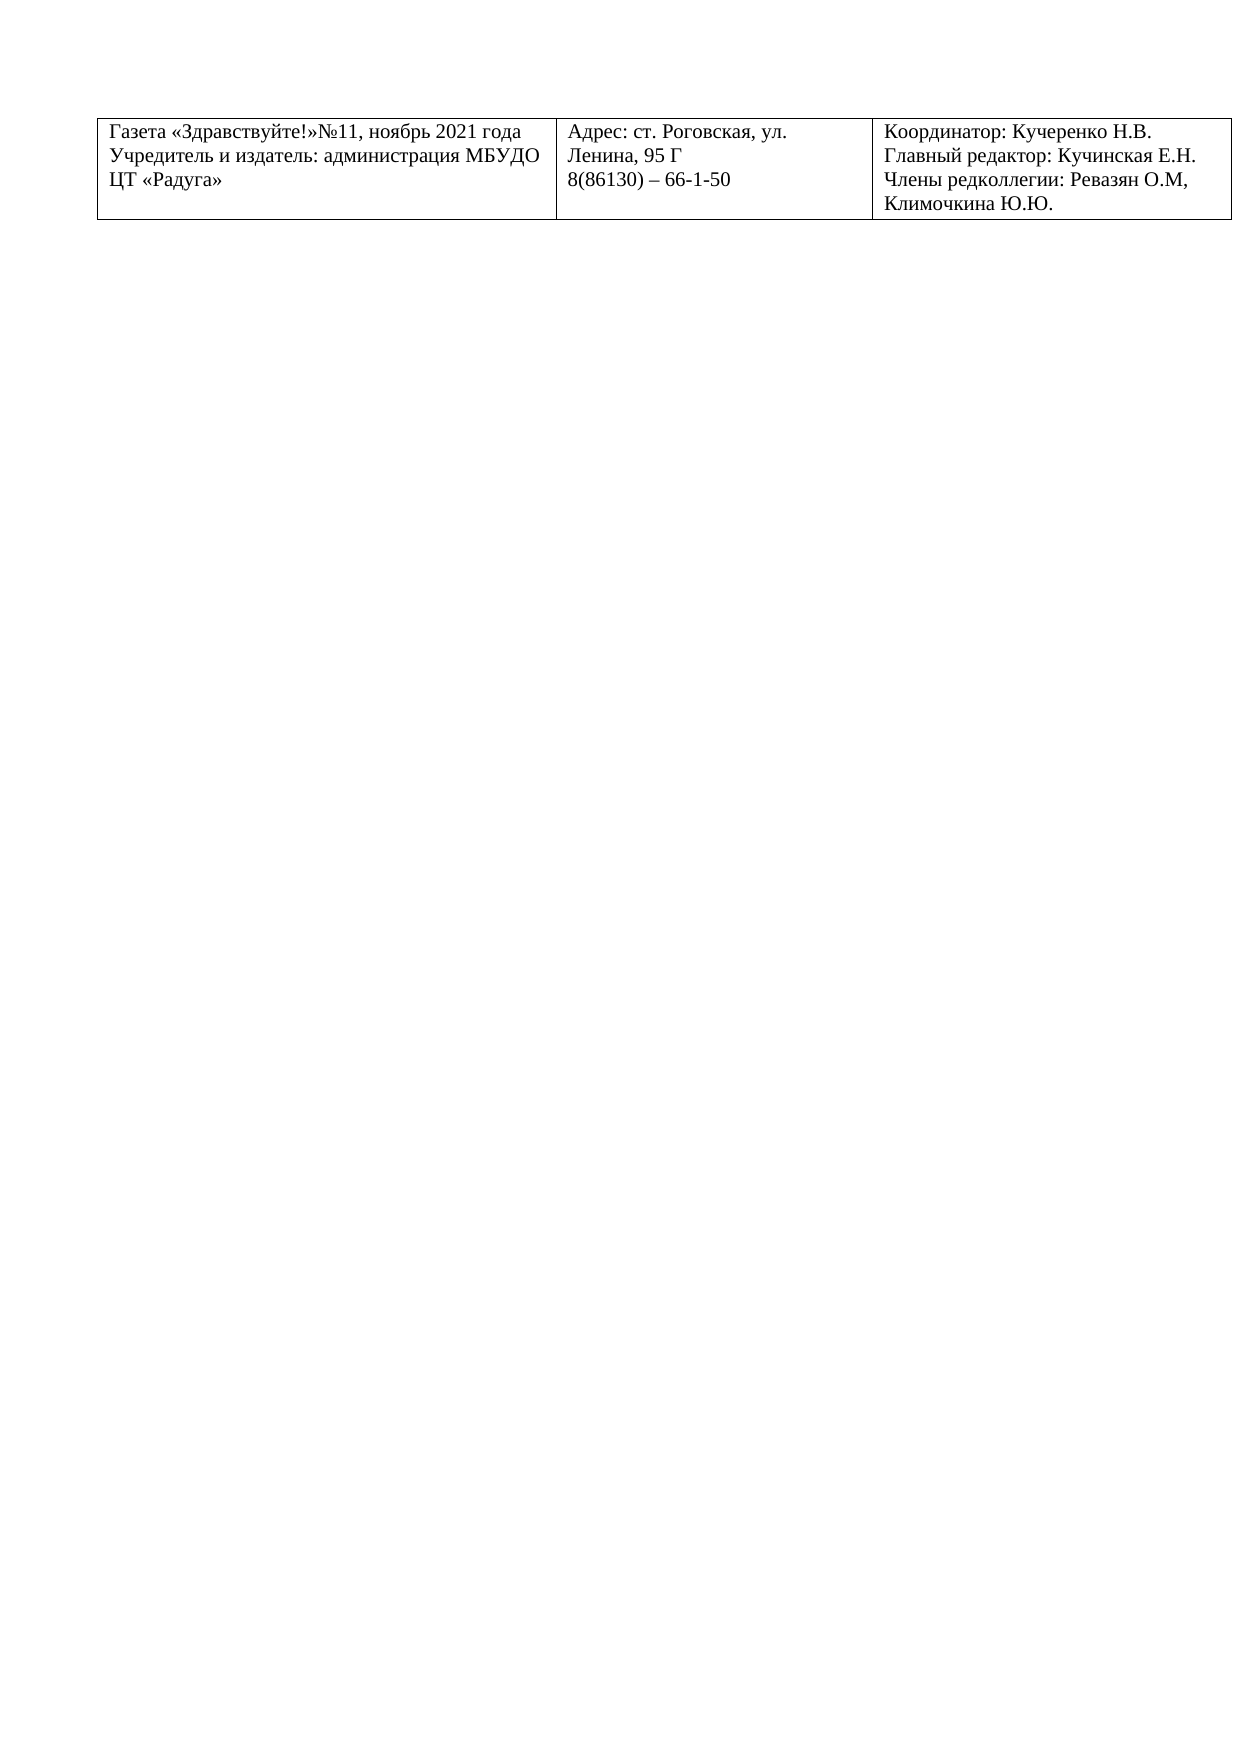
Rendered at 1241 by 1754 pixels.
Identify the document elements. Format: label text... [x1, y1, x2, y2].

table_header Координатор: Кучеренко Н.В. Главный редактор: Кучинская Е.Н. Члены редколлегии: Ревазян О.М, Климочкина Ю.Ю. [873, 119, 1231, 219]
table_header Газета «Здравствуйте!»№11, ноябрь 2021 года Учредитель и издатель: администрация МБУДО ЦТ «Радуга» [98, 119, 556, 219]
table_header Адрес: ст. Роговская, ул. Ленина, 95 Г 8(86130) – 66-1-50 [557, 119, 872, 219]
